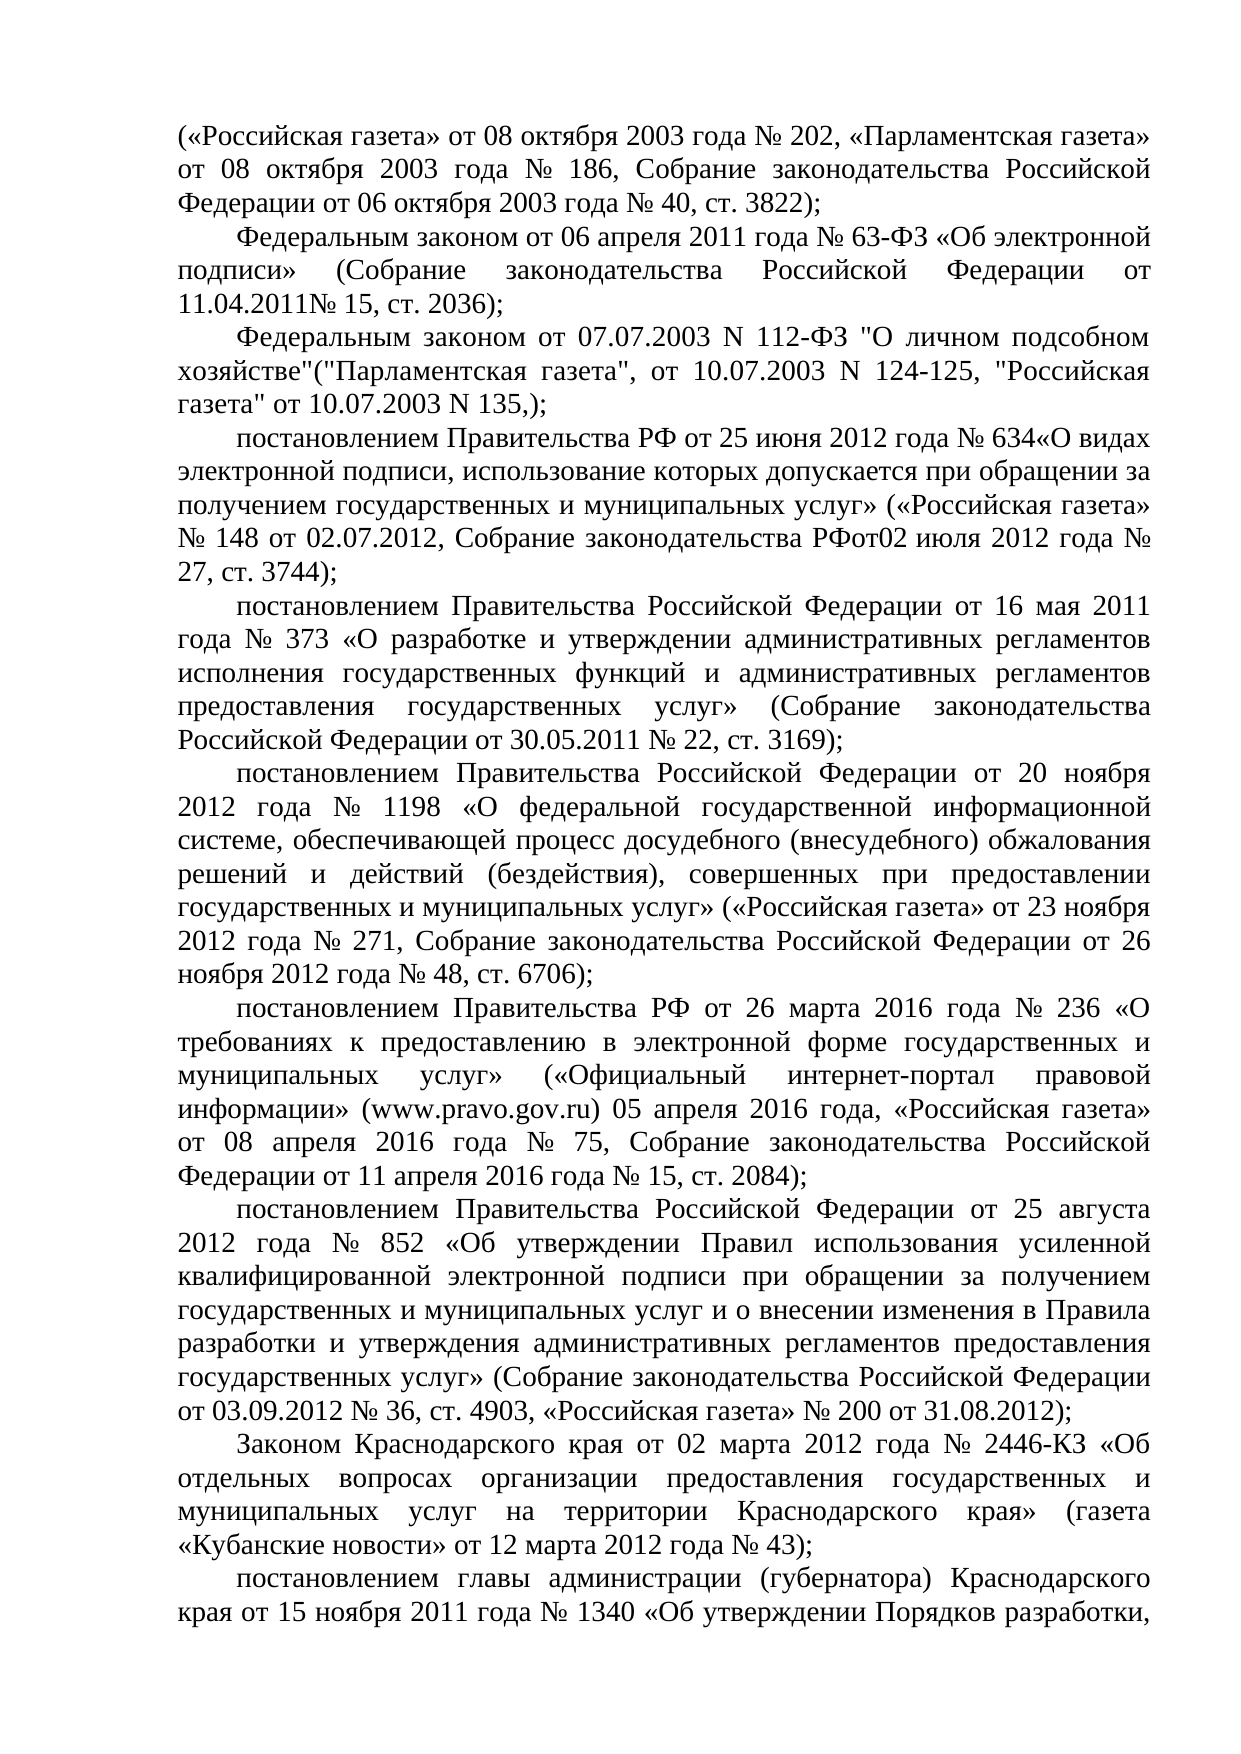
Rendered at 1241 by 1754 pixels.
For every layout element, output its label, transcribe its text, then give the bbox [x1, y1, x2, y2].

text постановлением Правительства РФ от 26 марта 2016 года № 236 «О требованиях к предоставлению в электронной форме государственных и муниципальных услуг» («Официальный интернет-портал правовой информации» (www.pravo.gov.ru) 05 апреля 2016 года, «Российская газета» от 08 апреля 2016 года № 75, Собрание законодательства Российской Федерации от 11 апреля 2016 года № 15, ст. 2084); [177, 990, 1152, 1191]
text постановлением Правительства РФ от 25 июня 2012 года № 634«О видах электронной подписи, использование которых допускается при обращении за получением государственных и муниципальных услуг» («Российская газета» № 148 от 02.07.2012, Собрание законодательства РФот02 июля 2012 года № 27, ст. 3744); [177, 420, 1152, 588]
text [177, 1560, 1152, 1627]
text постановлением Правительства Российской Федерации от 25 августа 2012 года № 852 «Об утверждении Правил использования усиленной квалифицированной электронной подписи при обращении за получением государственных и муниципальных услуг и о внесении изменения в Правила разработки и утверждения административных регламентов предоставления государственных услуг» (Собрание законодательства Российской Федерации от 03.09.2012 № 36, ст. 4903, «Российская газета» № 200 от 31.08.2012); [177, 1191, 1152, 1426]
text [177, 118, 1152, 219]
text Законом Краснодарского края от 02 марта 2012 года № 2446-КЗ «Об отдельных вопросах организации предоставления государственных и муниципальных услуг на территории Краснодарского края» (газета «Кубанские новости» от 12 марта 2012 года № 43); [177, 1426, 1152, 1560]
text постановлением Правительства Российской Федерации от 20 ноября 2012 года № 1198 «О федеральной государственной информационной системе, обеспечивающей процесс досудебного (внесудебного) обжалования решений и действий (бездействия), совершенных при предоставлении государственных и муниципальных услуг» («Российская газета» от 23 ноября 2012 года № 271, Собрание законодательства Российской Федерации от 26 ноября 2012 года № 48, ст. 6706); [177, 755, 1152, 990]
text Федеральным законом от 06 апреля 2011 года № 63-ФЗ «Об электронной подписи» (Собрание законодательства Российской Федерации от 11.04.2011№ 15, ст. 2036); [177, 219, 1152, 319]
text Федеральным законом от 07.07.2003 N 112-ФЗ "О личном подсобном хозяйстве"("Парламентская газета", от 10.07.2003 N 124-125, "Российская газета" от 10.07.2003 N 135,); [177, 319, 1152, 420]
text постановлением Правительства Российской Федерации от 16 мая 2011 года № 373 «О разработке и утверждении административных регламентов исполнения государственных функций и административных регламентов предоставления государственных услуг» (Собрание законодательства Российской Федерации от 30.05.2011 № 22, ст. 3169); [177, 588, 1152, 755]
